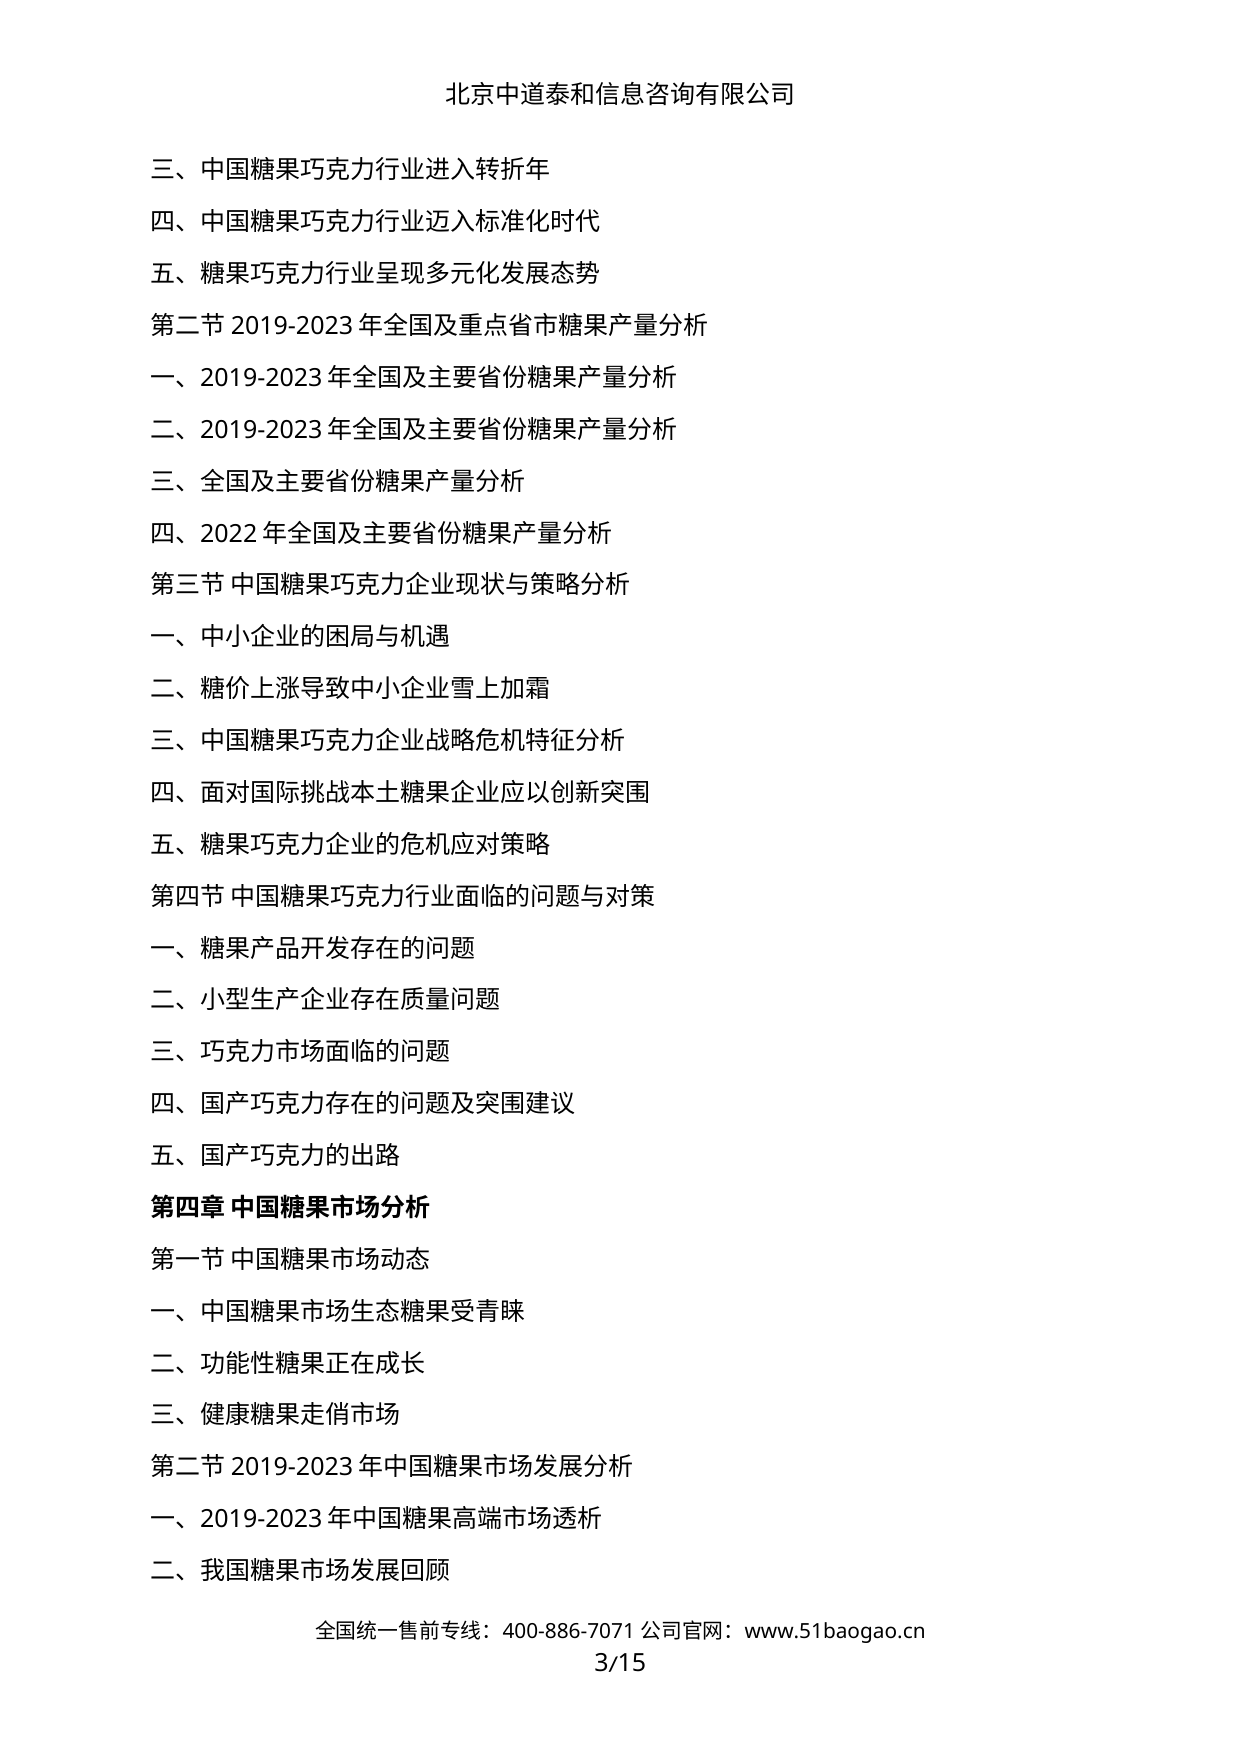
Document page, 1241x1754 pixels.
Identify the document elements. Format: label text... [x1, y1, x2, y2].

text 四、2022年全国及主要省份糖果产量分析 [150, 513, 1090, 549]
text 二、2019-2023年全国及主要省份糖果产量分析 [150, 409, 1090, 446]
text 第二节 2019-2023年全国及重点省市糖果产量分析 [150, 306, 1090, 342]
text 第四章 中国糖果市场分析 [150, 1187, 1090, 1224]
text 五、糖果巧克力企业的危机应对策略 [150, 824, 1090, 861]
text 五、糖果巧克力行业呈现多元化发展态势 [150, 254, 1090, 290]
text 三、中国糖果巧克力企业战略危机特征分析 [150, 721, 1090, 757]
text 二、我国糖果市场发展回顾 [150, 1551, 1090, 1587]
text 四、中国糖果巧克力行业迈入标准化时代 [150, 202, 1090, 238]
text 一、2019-2023年全国及主要省份糖果产量分析 [150, 357, 1090, 394]
text 二、小型生产企业存在质量问题 [150, 980, 1090, 1016]
text 五、国产巧克力的出路 [150, 1136, 1090, 1172]
text 三、中国糖果巧克力行业进入转折年 [150, 150, 1090, 186]
text 四、面对国际挑战本土糖果企业应以创新突围 [150, 772, 1090, 809]
text 三、健康糖果走俏市场 [150, 1395, 1090, 1431]
text 三、全国及主要省份糖果产量分析 [150, 461, 1090, 497]
text 二、糖价上涨导致中小企业雪上加霜 [150, 669, 1090, 705]
text 第二节 2019-2023年中国糖果市场发展分析 [150, 1447, 1090, 1483]
text 一、糖果产品开发存在的问题 [150, 928, 1090, 964]
text 第四节 中国糖果巧克力行业面临的问题与对策 [150, 876, 1090, 912]
text 二、功能性糖果正在成长 [150, 1343, 1090, 1379]
text 四、国产巧克力存在的问题及突围建议 [150, 1084, 1090, 1120]
text 一、2019-2023年中国糖果高端市场透析 [150, 1499, 1090, 1535]
text 一、中小企业的困局与机遇 [150, 617, 1090, 653]
text 第三节 中国糖果巧克力企业现状与策略分析 [150, 565, 1090, 601]
text 三、巧克力市场面临的问题 [150, 1032, 1090, 1068]
text 第一节 中国糖果市场动态 [150, 1239, 1090, 1276]
text 一、中国糖果市场生态糖果受青睐 [150, 1291, 1090, 1327]
